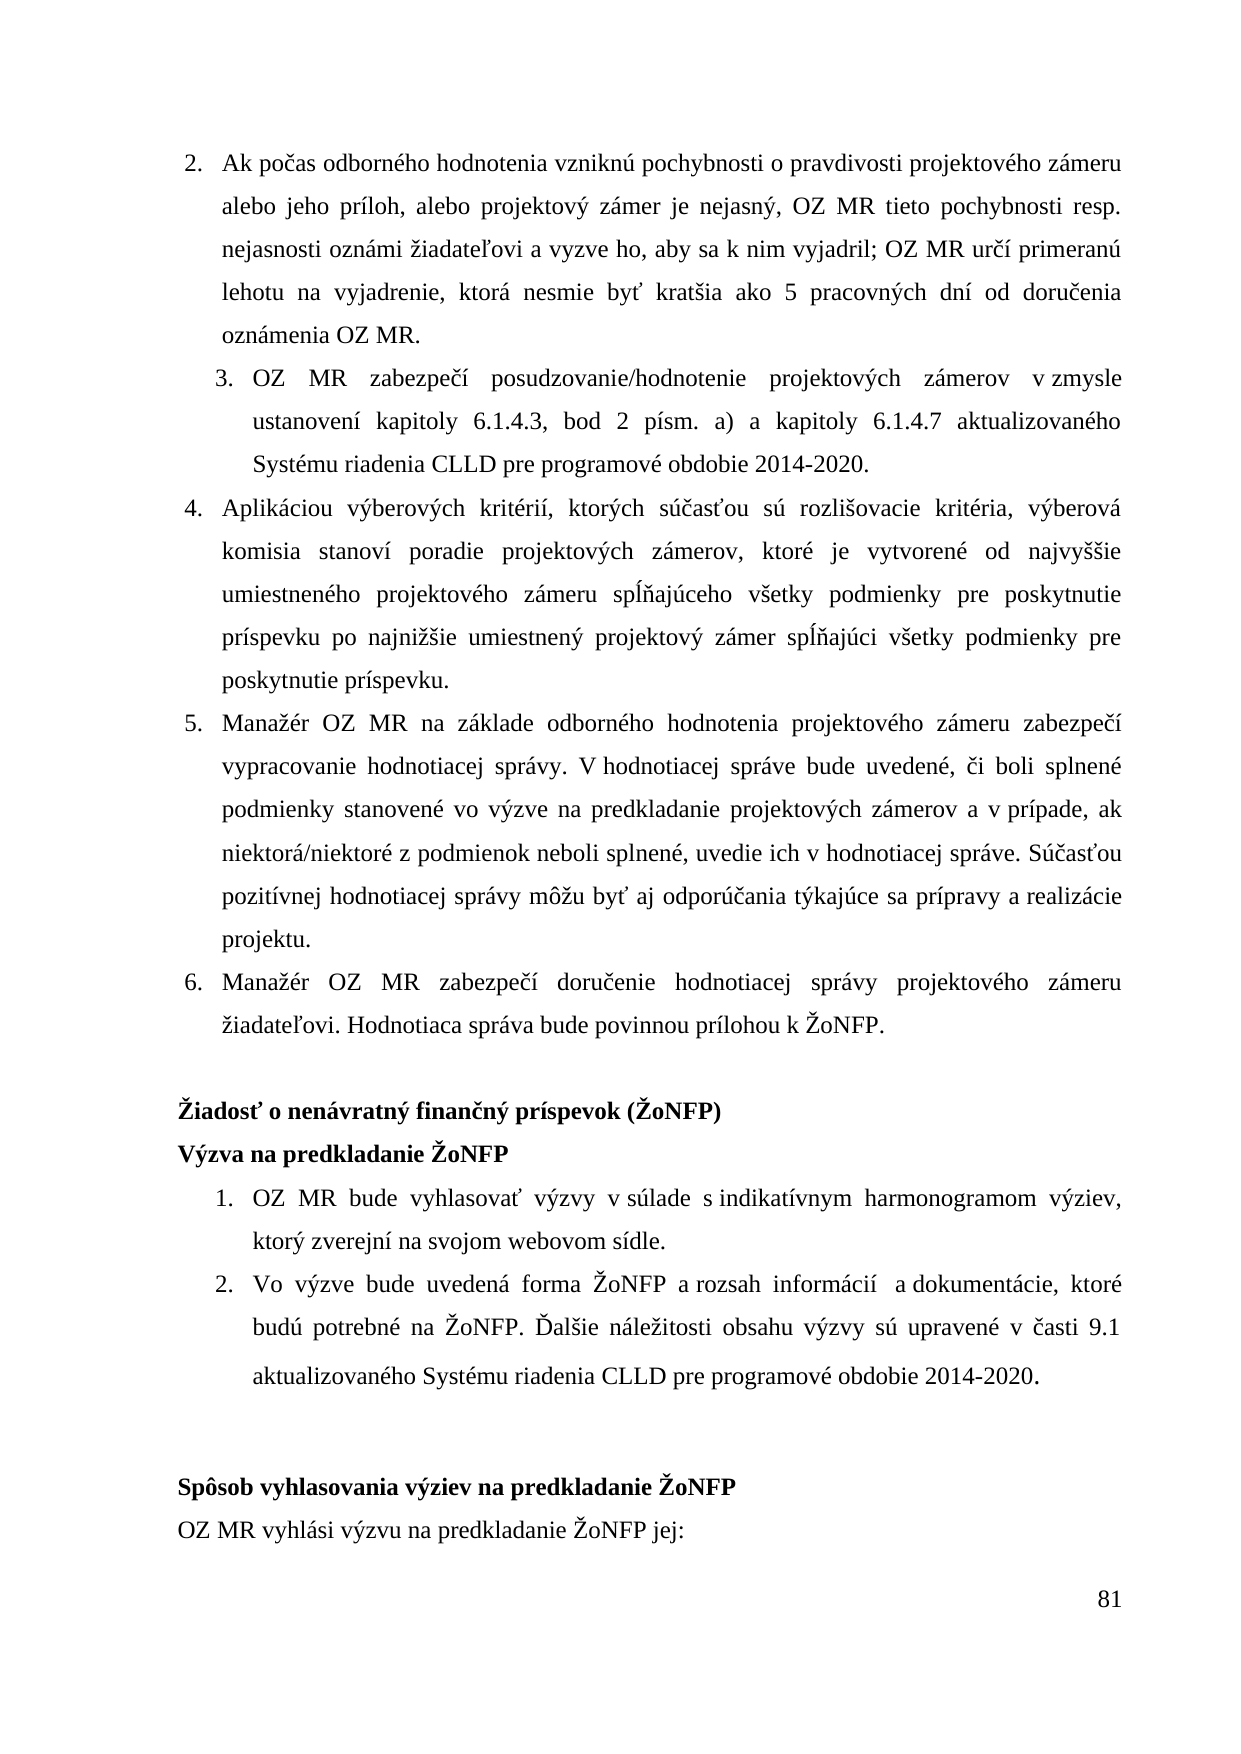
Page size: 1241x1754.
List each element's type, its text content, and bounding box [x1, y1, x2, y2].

text OZ MR vyhlási výzvu na predkladanie ŽoNFP jej: [177, 1516, 1122, 1544]
list OZ MR bude vyhlasovať výzvy v súlade s indikatívnym harmonogramom výziev, ktorý zverejní na svojom webovom sídle. [215, 1183, 1122, 1254]
text Výzva na predkladanie ŽoNFP [177, 1139, 1122, 1168]
list Ak počas odborného hodnotenia vzniknú pochybnosti o pravdivosti projektového zámeru alebo jeho príloh, alebo projektový zámer je nejasný, OZ MR tieto pochybnosti resp. nejasnosti oznámi žiadateľovi a vyzve ho, aby sa k nim vyjadril; OZ MR určí primeranú lehotu na vyjadrenie, ktorá nesmie byť kratšia ako 5 pracovných dní od doručenia oznámenia OZ MR. [184, 148, 1122, 349]
list Manažér OZ MR zabezpečí doručenie hodnotiacej správy projektového zámeru žiadateľovi. Hodnotiaca správa bude povinnou prílohou k ŽoNFP. [184, 967, 1122, 1039]
list Aplikáciou výberových kritérií, ktorých súčasťou sú rozlišovacie kritéria, výberová komisia stanoví poradie projektových zámerov, ktoré je vytvorené od najvyššie umiestneného projektového zámeru spĺňajúceho všetky podmienky pre poskytnutie príspevku po najnižšie umiestnený projektový zámer spĺňajúci všetky podmienky pre poskytnutie príspevku. [184, 493, 1122, 694]
list Vo výzve bude uvedená forma ŽoNFP a rozsah informácií a dokumentácie, ktoré budú potrebné na ŽoNFP. Ďalšie náležitosti obsahu výzvy sú upravené v časti 9.1 aktualizovaného Systému riadenia CLLD pre programové obdobie 2014-2020. [215, 1269, 1122, 1392]
text Žiadosť o nenávratný finančný príspevok (ŽoNFP) [177, 1096, 1122, 1125]
list Manažér OZ MR na základe odborného hodnotenia projektového zámeru zabezpečí vypracovanie hodnotiacej správy. V hodnotiacej správe bude uvedené, či boli splnené podmienky stanovené vo výzve na predkladanie projektových zámerov a v prípade, ak niektorá/niektoré z podmienok neboli splnené, uvedie ich v hodnotiacej správe. Súčasťou pozitívnej hodnotiacej správy môžu byť aj odporúčania týkajúce sa prípravy a realizácie projektu. [184, 708, 1122, 953]
text Spôsob vyhlasovania výziev na predkladanie ŽoNFP [177, 1472, 1122, 1501]
list OZ MR zabezpečí posudzovanie/hodnotenie projektových zámerov v zmysle ustanovení kapitoly 6.1.4.3, bod 2 písm. a) a kapitoly 6.1.4.7 aktualizovaného Systému riadenia CLLD pre programové obdobie 2014-2020. [215, 363, 1122, 478]
